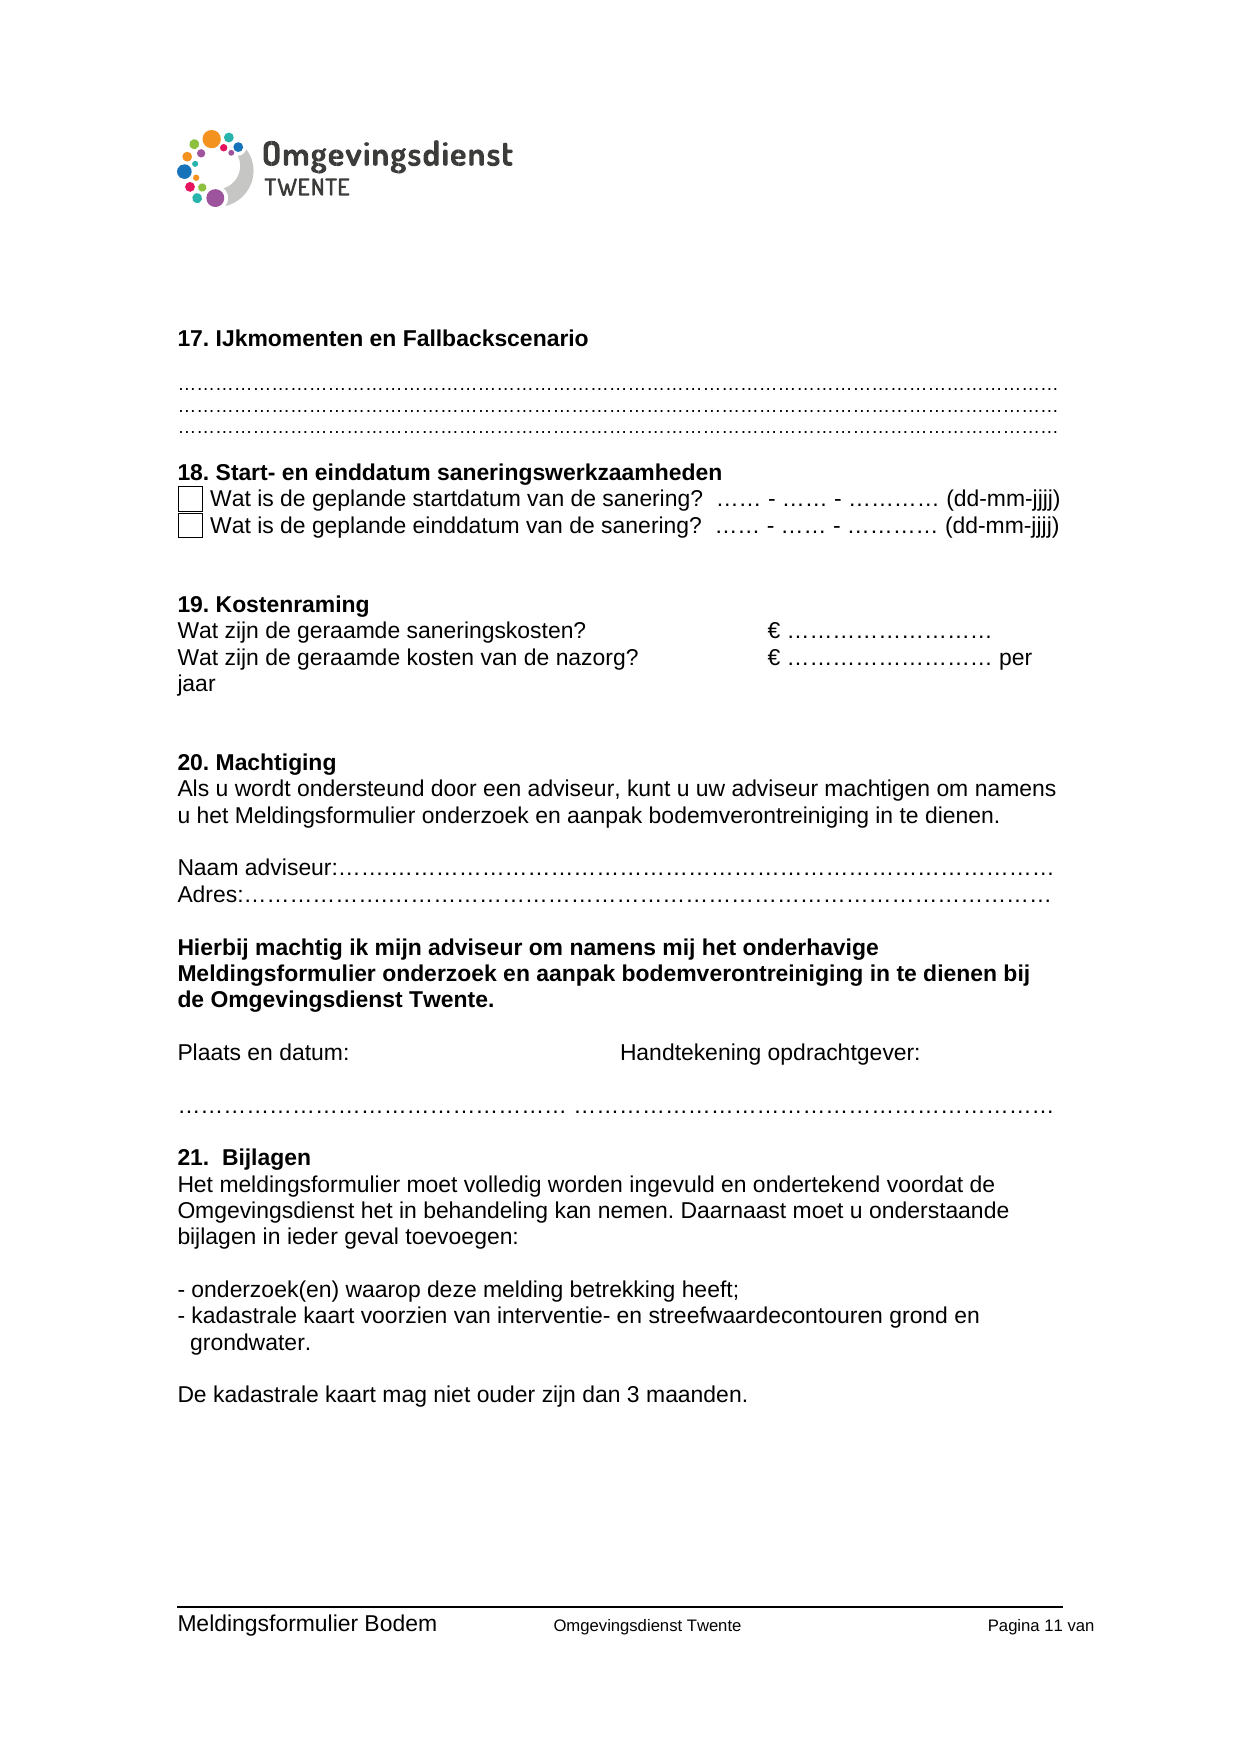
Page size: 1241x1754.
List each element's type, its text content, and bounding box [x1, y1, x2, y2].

text De kadastrale kaart mag niet ouder zijn dan 3 maanden. [177, 1381, 1063, 1408]
text 20. Machtiging [177, 749, 1063, 775]
text Als u wordt ondersteund door een adviseur, kunt u uw adviseur machtigen om namens u het Meldingsformulier onderzoek en aanpak bodemverontreiniging in te dienen. [177, 775, 1063, 828]
text Hierbij machtig ik mijn adviseur om namens mij het onderhavige Meldingsformulier onderzoek en aanpak bodemverontreiniging in te dienen bij de Omgevingsdienst Twente. [177, 933, 1063, 1012]
text 21. Bijlagen [177, 1144, 1063, 1171]
text ……………………………………………………………………………………………………………………………………………………………………………………………………………………………………………………………………………………………………………………………………………………………………………………… [177, 373, 1063, 437]
text Wat zijn de geraamde saneringskosten? € ……………………… [177, 617, 1063, 643]
text - onderzoek(en) waarop deze melding betrekking heeft; [177, 1276, 1063, 1302]
text Wat is de geplande startdatum van de sanering? …… - …… - ………… (dd-mm-jjjj) [177, 485, 1063, 512]
text Wat is de geplande einddatum van de sanering? …… - …… - ………… (dd-mm-jjjj) [177, 512, 1063, 538]
text …………………………………………… ……………………………………………………… [177, 1092, 1063, 1118]
text 19. Kostenraming [177, 591, 1063, 617]
text - kadastrale kaart voorzien van interventie- en streefwaardecontouren grond en [177, 1302, 1063, 1329]
text Plaats en datum: Handtekening opdrachtgever: [177, 1039, 1063, 1065]
text 18. Start- en einddatum saneringswerkzaamheden [177, 459, 1063, 485]
text Het meldingsformulier moet volledig worden ingevuld en ondertekend voordat de Omgevingsdienst het in behandeling kan nemen. Daarnaast moet u onderstaande bijlagen in ieder geval toevoegen: [177, 1171, 1063, 1250]
text Wat zijn de geraamde kosten van de nazorg? € ……………………… per jaar [177, 643, 1063, 696]
text 17. IJkmomenten en Fallbackscenario [177, 325, 1063, 351]
text grondwater. [177, 1329, 1063, 1355]
text Naam adviseur:…….…………………………………………………………………………… Adres:……………….…………………………………………………………………………… [177, 854, 1063, 907]
